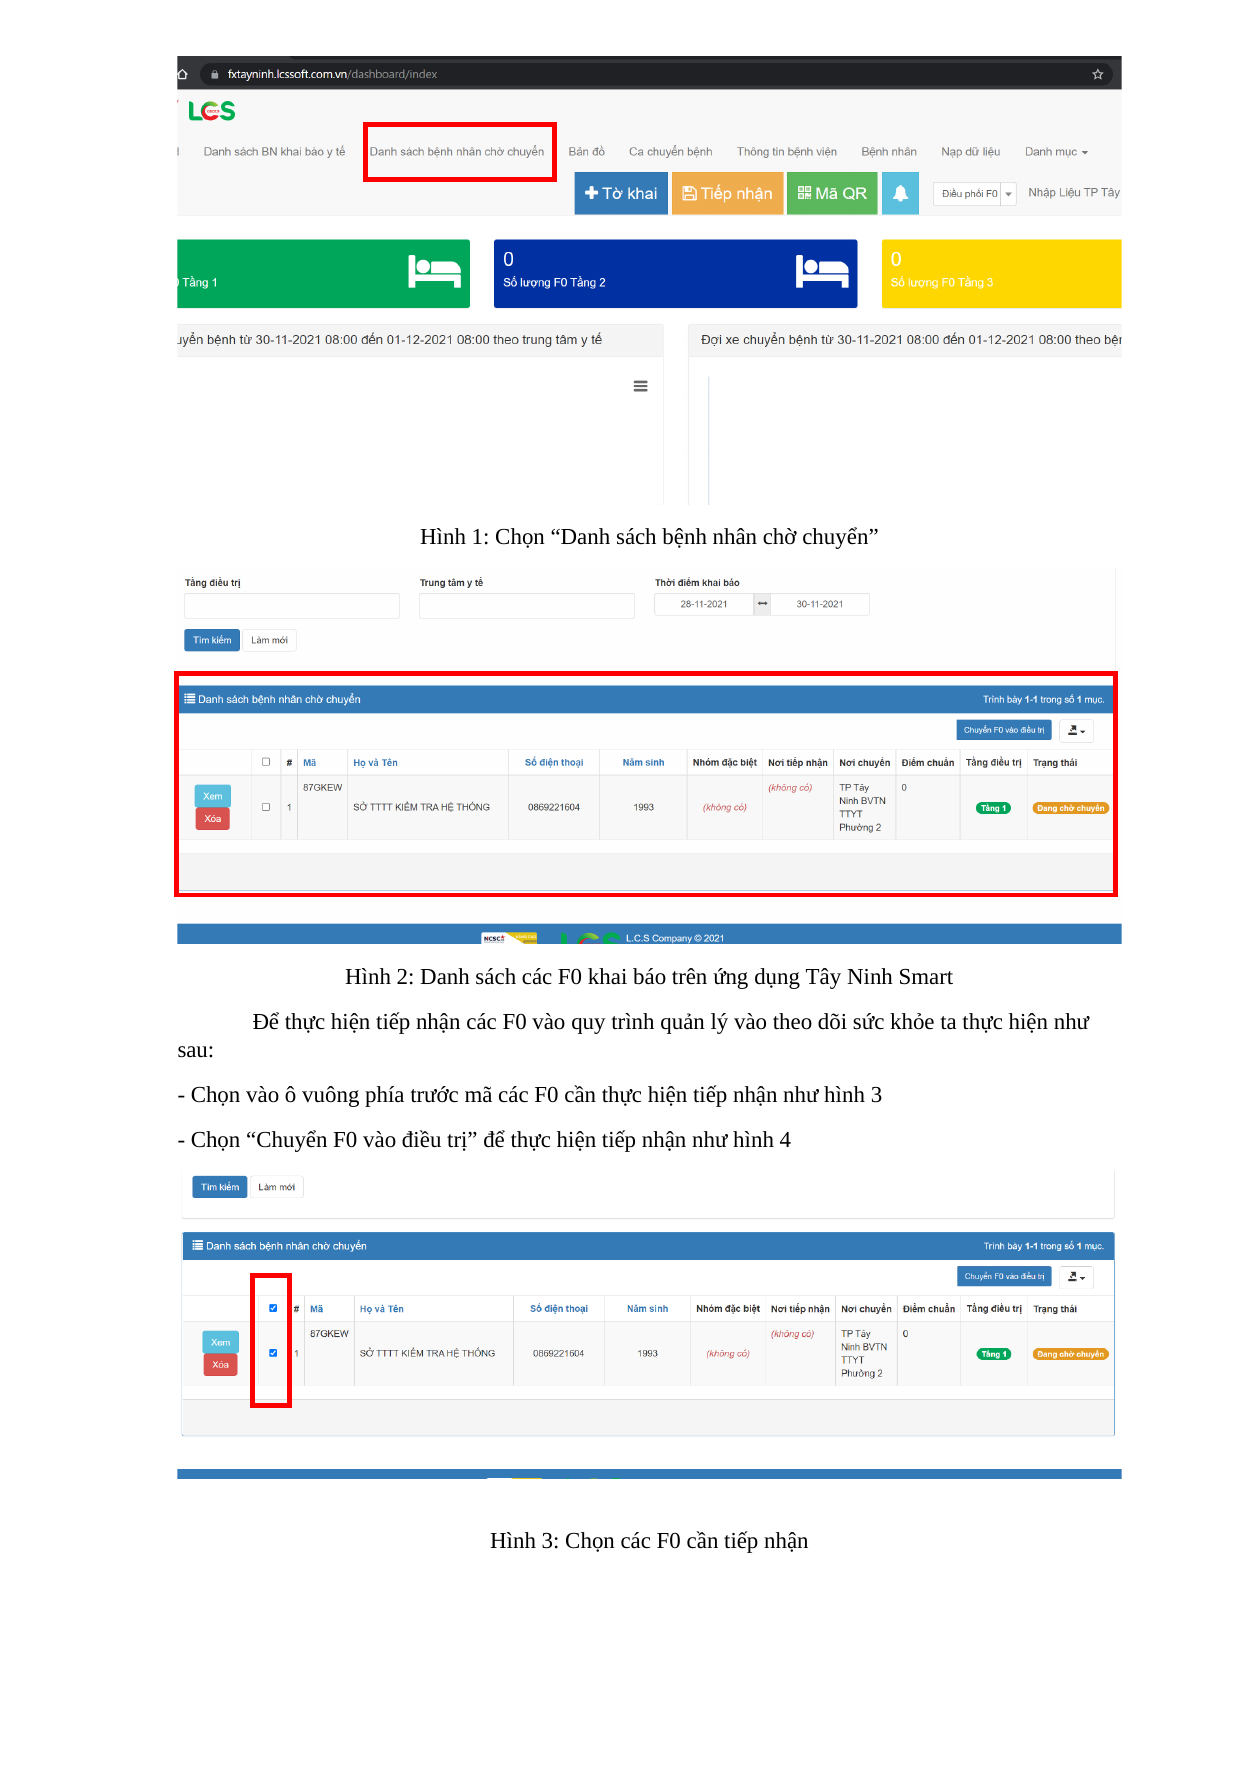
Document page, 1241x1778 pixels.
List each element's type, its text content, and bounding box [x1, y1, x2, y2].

picture [177, 568, 1122, 944]
text Hình 3: Chọn các F0 cần tiếp nhận [177, 1479, 1122, 1554]
picture [177, 56, 1122, 505]
text - Chọn vào ô vuông phía trước mã các F0 cần thực hiện tiếp nhận như hình 3 [177, 1081, 1122, 1108]
text Để thực hiện tiếp nhận các F0 vào quy trình quản lý vào theo dõi sức khỏe ta thực hiện như sau: [177, 1008, 1122, 1063]
picture [179, 676, 1113, 893]
text - Chọn “Chuyển F0 vào điều trị” để thực hiện tiếp nhận như hình 4 [177, 1127, 1122, 1153]
picture [177, 1171, 1122, 1479]
text Hình 2: Danh sách các F0 khai báo trên ứng dụng Tây Ninh Smart [177, 963, 1122, 989]
text Hình 1: Chọn “Danh sách bệnh nhân chờ chuyển” [177, 523, 1122, 549]
